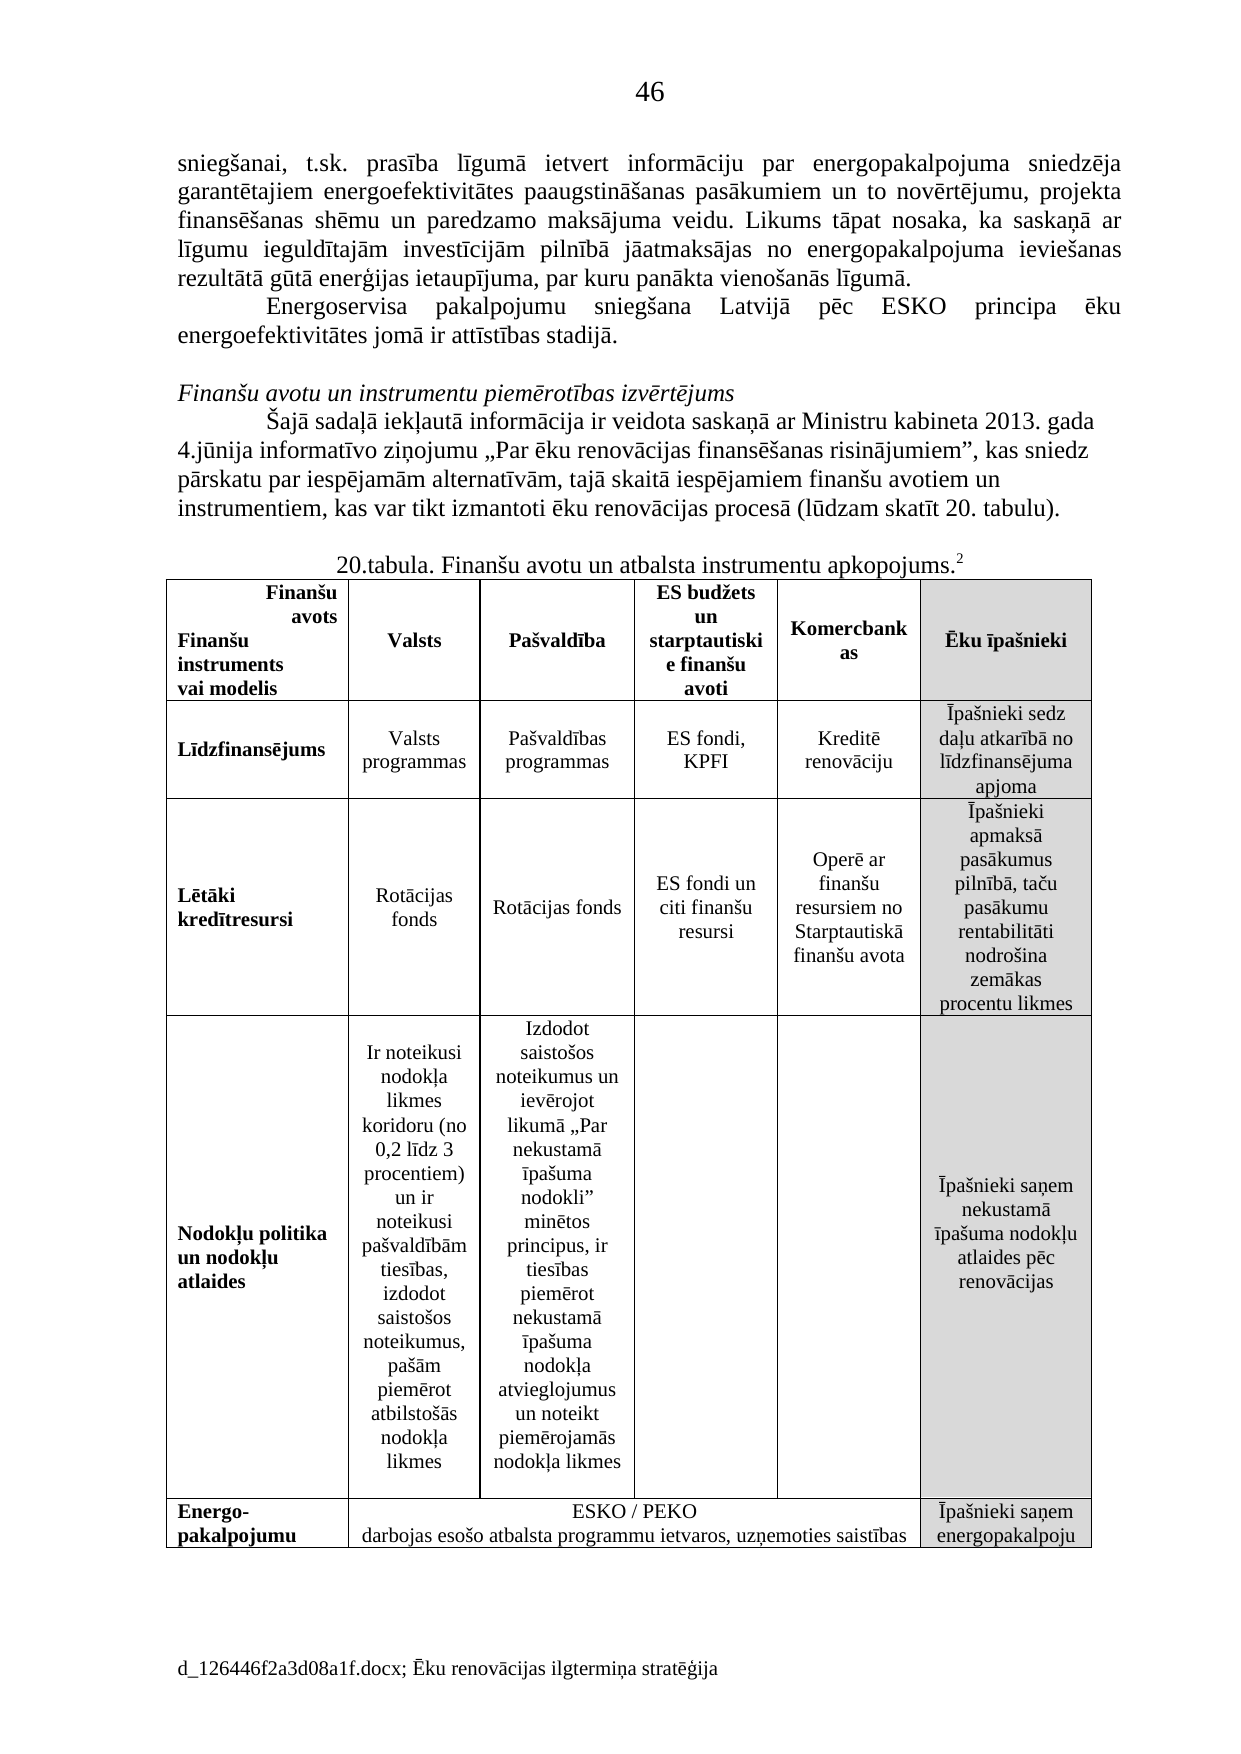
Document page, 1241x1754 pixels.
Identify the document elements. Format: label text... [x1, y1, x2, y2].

table_header Komercbankas [778, 580, 920, 700]
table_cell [349, 1499, 920, 1547]
table_cell Līdzfinansējums [167, 701, 348, 798]
table_header Ēku īpašnieki [921, 580, 1091, 700]
table_cell [778, 1016, 920, 1497]
table_cell Ir noteikusi nodokļa likmes koridoru (no 0,2 līdz 3 procentiem) un ir noteikusi pašvaldībām tiesības, izdodot saistošos noteikumus, pašām piemērot atbilstošās nodokļa likmes [349, 1016, 479, 1497]
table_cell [167, 1499, 348, 1547]
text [177, 148, 1122, 291]
table_cell Īpašnieki saņem nekustamā īpašuma nodokļu atlaides pēc renovācijas [921, 1016, 1091, 1497]
table_cell Pašvaldības programmas [481, 701, 634, 798]
table_cell Īpašnieki sedz daļu atkarībā no līdzfinansējuma apjoma [921, 701, 1091, 798]
table_header ES budžets un starptautiskie finanšu avoti [635, 580, 777, 700]
text Energoservisa pakalpojumu sniegšana Latvijā pēc ESKO principa ēku energoefektivitātes jomā ir attīstības stadijā. [177, 291, 1122, 349]
table_cell [635, 1016, 777, 1497]
table_cell Īpašnieki apmaksā pasākumus pilnībā, taču pasākumu rentabilitāti nodrošina zemākas procentu likmes [921, 799, 1091, 1015]
table_cell ES fondi, KPFI [635, 701, 777, 798]
text Finanšu avotu un instrumentu piemērotības izvērtējums [177, 378, 1122, 406]
table_cell Kreditē renovāciju [778, 701, 920, 798]
table_cell Rotācijas fonds [349, 799, 479, 1015]
table_cell ES fondi un citi finanšu resursi [635, 799, 777, 1015]
table_cell Lētāki kredītresursi [167, 799, 348, 1015]
table_cell Operē ar finanšu resursiem no Starptautiskā finanšu avota [778, 799, 920, 1015]
table_header Pašvaldība [481, 580, 634, 700]
table_cell Izdodot saistošos noteikumus un ievērojot likumā „Par nekustamā īpašuma nodokli” minētos principus, ir tiesības piemērot nekustamā īpašuma nodokļa atvieglojumus un noteikt piemērojamās nodokļa likmes [481, 1016, 634, 1497]
table_header Valsts [349, 580, 479, 700]
table_cell Nodokļu politika un nodokļu atlaides [167, 1016, 348, 1497]
table_header Finanšu avots Finanšu instruments vai modelis [167, 580, 348, 700]
table_cell Rotācijas fonds [481, 799, 634, 1015]
text 20.tabula. Finanšu avotu un atbalsta instrumentu apkopojums.2 [177, 550, 1122, 579]
text Šajā sadaļā iekļautā informācija ir veidota saskaņā ar Ministru kabineta 2013. gada 4.jūnija informatīvo ziņojumu „Par ēku renovācijas finansēšanas risinājumiem”, kas sniedz pārskatu par iespējamām alternatīvām, tajā skaitā iespējamiem finanšu avotiem un instrumentiem, kas var tikt izmantoti ēku renovācijas procesā (lūdzam skatīt 20. tabulu). [177, 406, 1122, 521]
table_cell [921, 1499, 1091, 1547]
table_cell Valsts programmas [349, 701, 479, 798]
